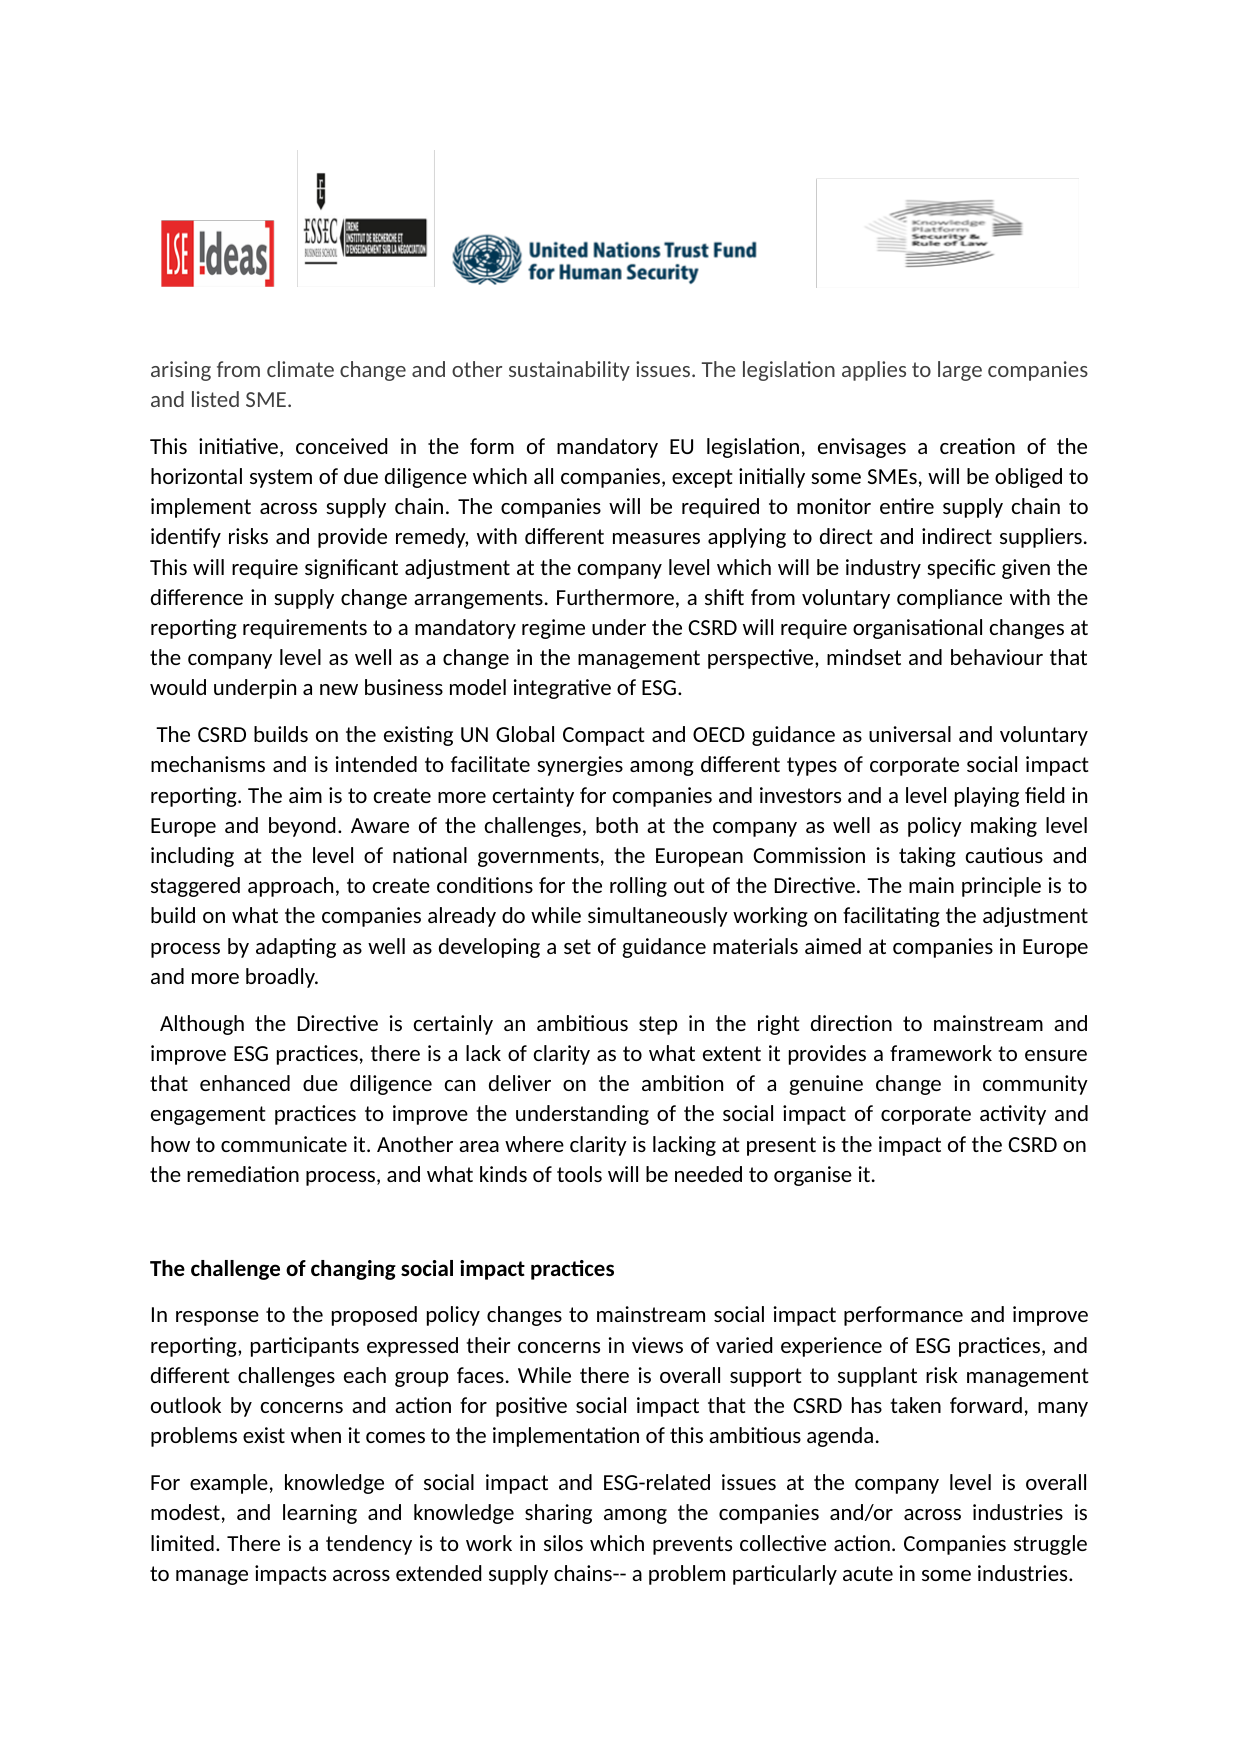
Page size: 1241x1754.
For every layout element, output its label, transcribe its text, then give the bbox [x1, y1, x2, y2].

text For example, knowledge of social impact and ESG-related issues at the company level is overall modest, and learning and knowledge sharing among the companies and/or across industries is limited. There is a tendency is to work in silos which prevents collective action. Companies struggle to manage impacts across extended supply chains-- a problem particularly acute in some industries. [150, 1468, 1090, 1587]
text This initiative, conceived in the form of mandatory EU legislation, envisages a creation of the horizontal system of due diligence which all companies, except initially some SMEs, will be obliged to implement across supply chain. The companies will be required to monitor entire supply chain to identify risks and provide remedy, with different measures applying to direct and indirect suppliers. This will require significant adjustment at the company level which will be industry specific given the difference in supply change arrangements. Furthermore, a shift from voluntary compliance with the reporting requirements to a mandatory regime under the CSRD will require organisational changes at the company level as well as a change in the management perspective, mindset and behaviour that would underpin a new business model integrative of ESG. [150, 432, 1090, 702]
text The challenge of changing social impact practices [150, 1254, 1090, 1282]
text The CSRD builds on the existing UN Global Compact and OECD guidance as universal and voluntary mechanisms and is intended to facilitate synergies among different types of corporate social impact reporting. The aim is to create more certainty for companies and investors and a level playing field in Europe and beyond. Aware of the challenges, both at the company as well as policy making level including at the level of national governments, the European Commission is taking cautious and staggered approach, to create conditions for the rolling out of the Directive. The main principle is to build on what the companies already do while simultaneously working on facilitating the adjustment process by adapting as well as developing a set of guidance materials aimed at companies in Europe and more broadly. [150, 720, 1090, 990]
picture [150, 150, 1090, 289]
text In response to the proposed policy changes to mainstream social impact performance and improve reporting, participants expressed their concerns in views of varied experience of ESG practices, and different challenges each group faces. While there is overall support to supplant risk management outlook by concerns and action for positive social impact that the CSRD has taken forward, many problems exist when it comes to the implementation of this ambitious agenda. [150, 1301, 1090, 1449]
text Although the Directive is certainly an ambitious step in the right direction to mainstream and improve ESG practices, there is a lack of clarity as to what extent it provides a framework to ensure that enhanced due diligence can deliver on the ambition of a genuine change in community engagement practices to improve the understanding of the social impact of corporate activity and how to communicate it. Another area where clarity is lacking at present is the impact of the CSRD on the remediation process, and what kinds of tools will be needed to organise it. [150, 1009, 1090, 1188]
text arising from climate change and other sustainability issues. The legislation applies to large companies and listed SME. [150, 355, 1090, 413]
